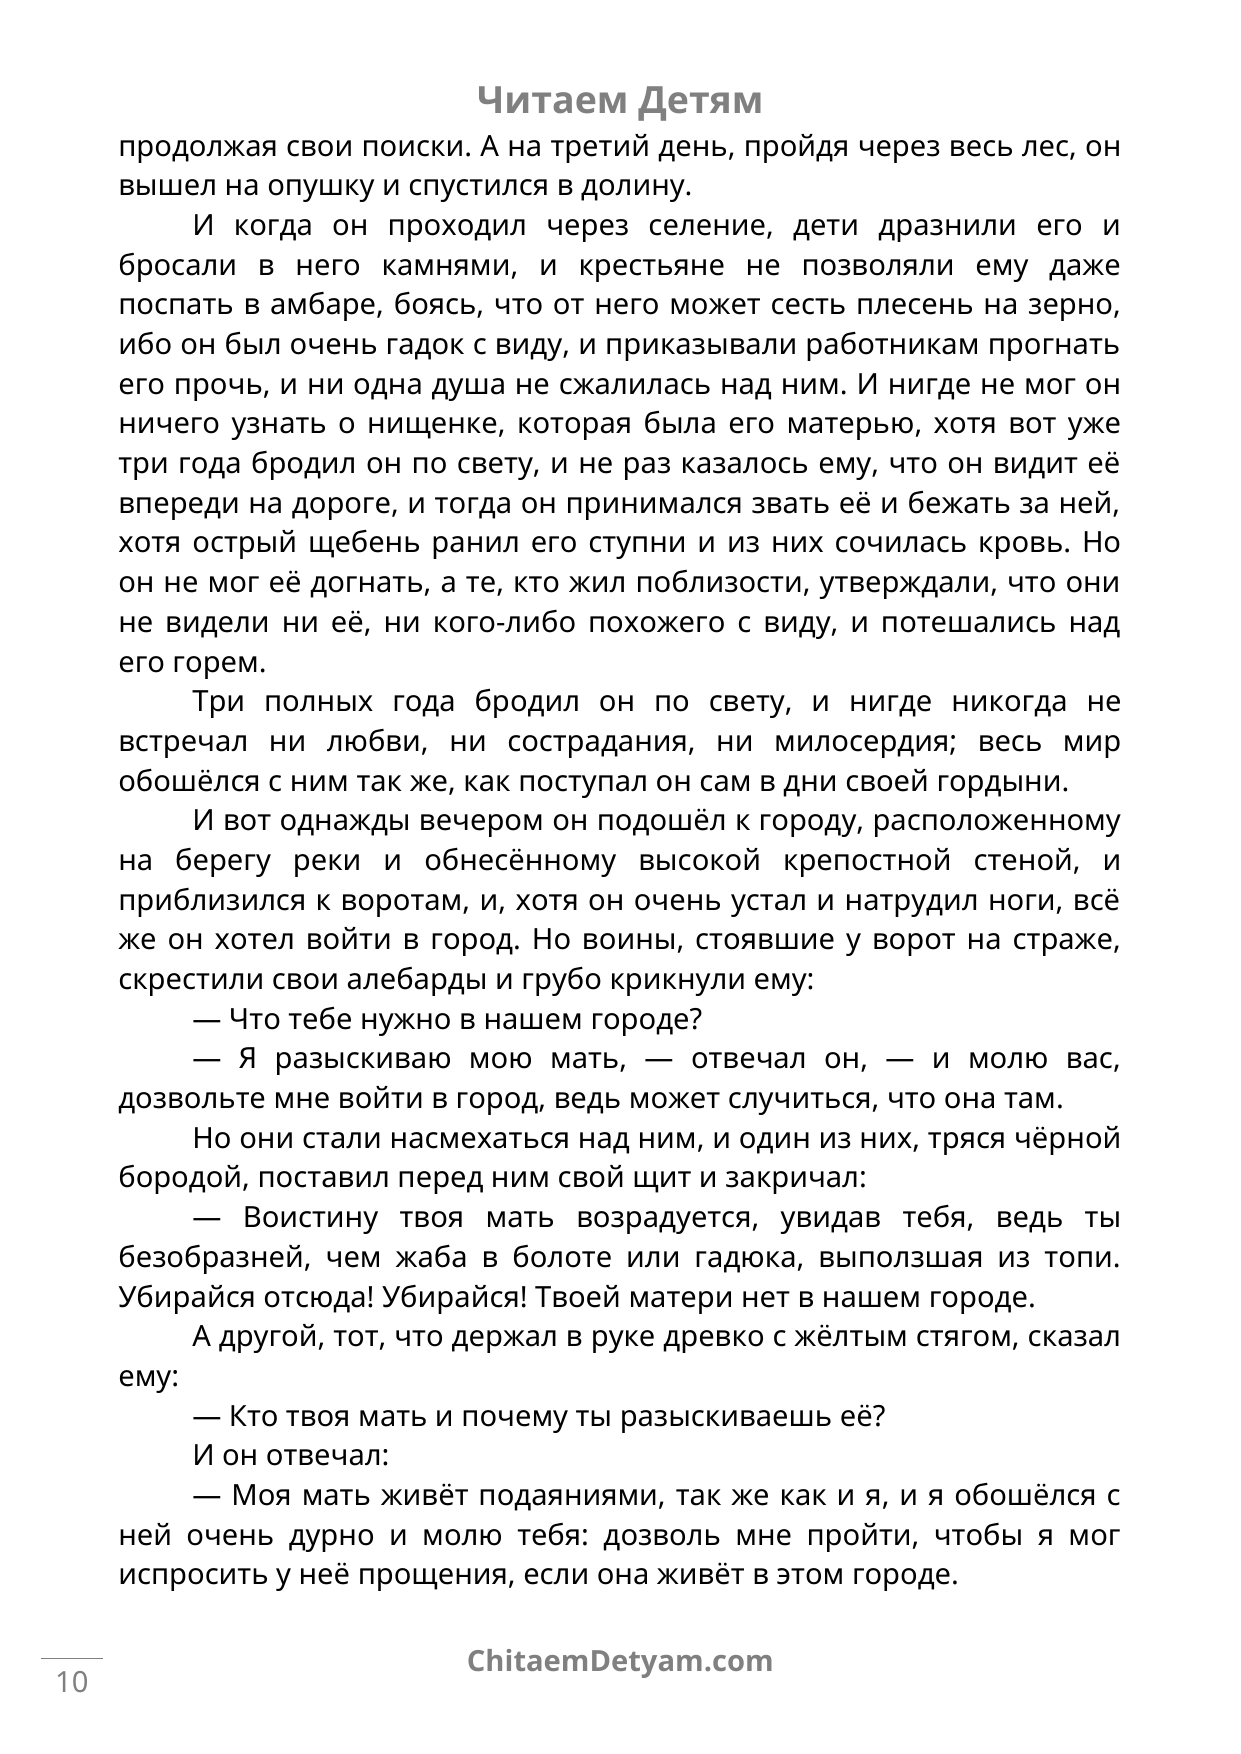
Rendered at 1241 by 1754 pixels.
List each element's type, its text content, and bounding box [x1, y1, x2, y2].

text — Я разыскиваю мою мать, — отвечал он, — и молю вас, дозвольте мне войти в город, ведь может случиться, что она там. [118, 1038, 1122, 1117]
text — Моя мать живёт подаяниями, так же как и я, и я обошёлся с ней очень дурно и молю тебя: дозволь мне пройти, чтобы я мог испросить у неё прощения, если она живёт в этом городе. [118, 1474, 1122, 1593]
text — Что тебе нужно в нашем городе? [118, 998, 1122, 1038]
text И он отвечал: [118, 1434, 1122, 1474]
text Три полных года бродил он по свету, и нигде никогда не встречал ни любви, ни сострадания, ни милосердия; весь мир обошёлся с ним так же, как поступал он сам в дни своей гордыни. [118, 681, 1122, 799]
text — Кто твоя мать и почему ты разыскиваешь её? [118, 1395, 1122, 1434]
text Но они стали насмехаться над ним, и один из них, тряся чёрной бородой, поставил перед ним свой щит и закричал: [118, 1117, 1122, 1196]
text И вот однажды вечером он подошёл к городу, расположенному на берегу реки и обнесённому высокой крепостной стеной, и приблизился к воротам, и, хотя он очень устал и натрудил ноги, всё же он хотел войти в город. Но воины, стоявшие у ворот на страже, скрестили свои алебарды и грубо крикнули ему: [118, 799, 1122, 998]
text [118, 125, 1122, 204]
text — Воистину твоя мать возрадуется, увидав тебя, ведь ты безобразней, чем жаба в болоте или гадюка, выползшая из топи. Убирайся отсюда! Убирайся! Твоей матери нет в нашем городе. [118, 1196, 1122, 1316]
text А другой, тот, что держал в руке древко с жёлтым стягом, сказал ему: [118, 1316, 1122, 1395]
text И когда он проходил через селение, дети дразнили его и бросали в него камнями, и крестьяне не позволяли ему даже поспать в амбаре, боясь, что от него может сесть плесень на зерно, ибо он был очень гадок с виду, и приказывали работникам прогнать его прочь, и ни одна душа не сжалилась над ним. И нигде не мог он ничего узнать о нищенке, которая была его матерью, хотя вот уже три года бродил он по свету, и не раз казалось ему, что он видит её впереди на дороге, и тогда он принимался звать её и бежать за ней, хотя острый щебень ранил его ступни и из них сочилась кровь. Но он не мог её догнать, а те, кто жил поблизости, утверждали, что они не видели ни её, ни кого-либо похожего с виду, и потешались над его горем. [118, 204, 1122, 681]
